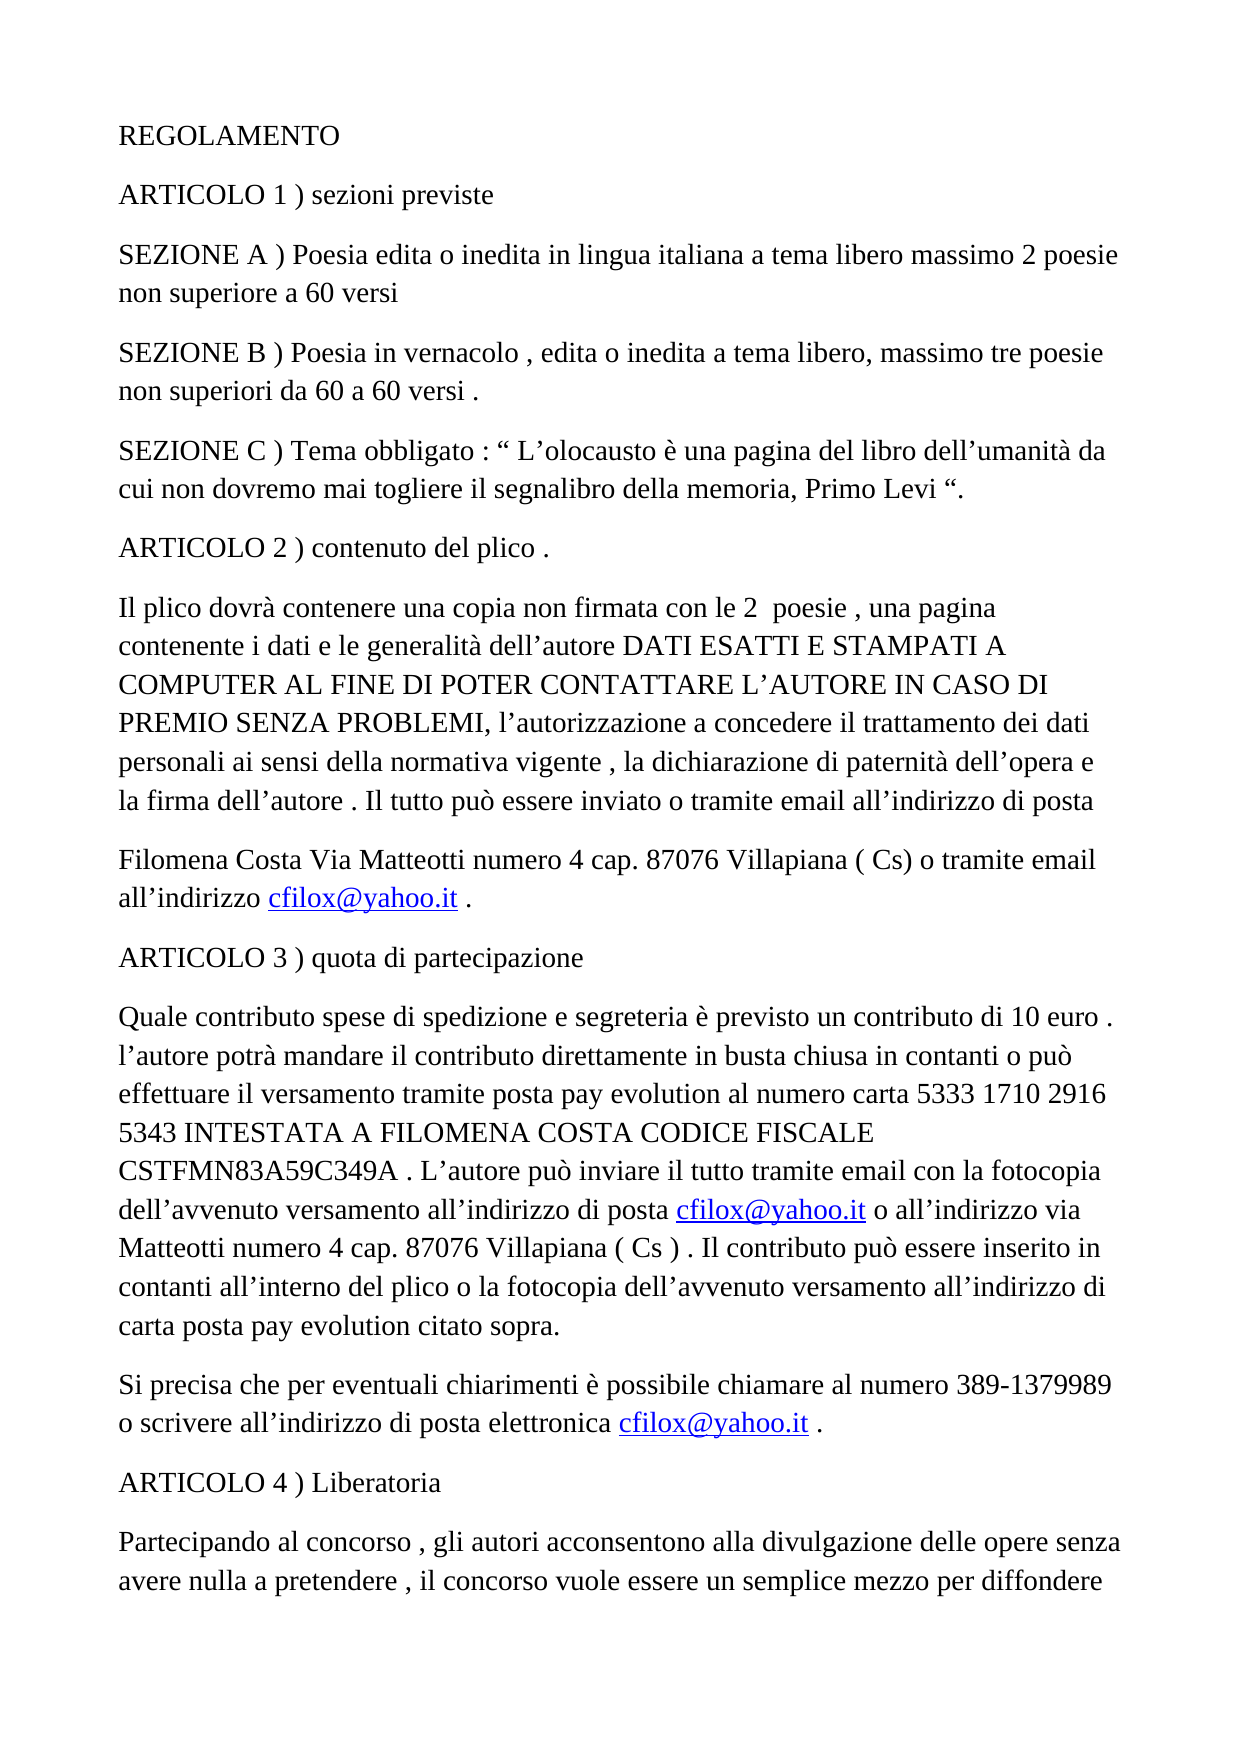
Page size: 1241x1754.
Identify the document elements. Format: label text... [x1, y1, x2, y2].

text SEZIONE C ) Tema obbligato : “ L’olocausto è una pagina del libro dell’umanità da cui non dovremo mai togliere il segnalibro della memoria, Primo Levi “. [118, 433, 1122, 505]
text ARTICOLO 4 ) Liberatoria [118, 1465, 1122, 1498]
text REGOLAMENTO [118, 118, 1122, 152]
text Quale contributo spese di spedizione e segreteria è previsto un contributo di 10 euro . l’autore potrà mandare il contributo direttamente in busta chiusa in contanti o può effettuare il versamento tramite posta pay evolution al numero carta 5333 1710 2916 5343 INTESTATA A FILOMENA COSTA CODICE FISCALE CSTFMN83A59C349A . L’autore può inviare il tutto tramite email con la fotocopia dell’avvenuto versamento all’indirizzo di posta cfilox@yahoo.it o all’indirizzo via Matteotti numero 4 cap. 87076 Villapiana ( Cs ) . Il contributo può essere inserito in contanti all’interno del plico o la fotocopia dell’avvenuto versamento all’indirizzo di carta posta pay evolution citato sopra. [118, 999, 1122, 1341]
text Filomena Costa Via Matteotti numero 4 cap. 87076 Villapiana ( Cs) o tramite email all’indirizzo cfilox@yahoo.it . [118, 842, 1122, 914]
text ARTICOLO 1 ) sezioni previste [118, 177, 1122, 211]
text ARTICOLO 2 ) contenuto del plico . [118, 531, 1122, 564]
text Il plico dovrà contenere una copia non firmata con le 2 poesie , una pagina contenente i dati e le generalità dell’autore DATI ESATTI E STAMPATI A COMPUTER AL FINE DI POTER CONTATTARE L’AUTORE IN CASO DI PREMIO SENZA PROBLEMI, l’autorizzazione a concedere il trattamento dei dati personali ai sensi della normativa vigente , la dichiarazione di paternità dell’opera e la firma dell’autore . Il tutto può essere inviato o tramite email all’indirizzo di posta [118, 590, 1122, 816]
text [118, 1524, 1122, 1596]
text ARTICOLO 3 ) quota di partecipazione [118, 940, 1122, 973]
text SEZIONE B ) Poesia in vernacolo , edita o inedita a tema libero, massimo tre poesie non superiori da 60 a 60 versi . [118, 335, 1122, 407]
text SEZIONE A ) Poesia edita o inedita in lingua italiana a tema libero massimo 2 poesie non superiore a 60 versi [118, 237, 1122, 309]
text Si precisa che per eventuali chiarimenti è possibile chiamare al numero 389-1379989 o scrivere all’indirizzo di posta elettronica cfilox@yahoo.it . [118, 1367, 1122, 1439]
